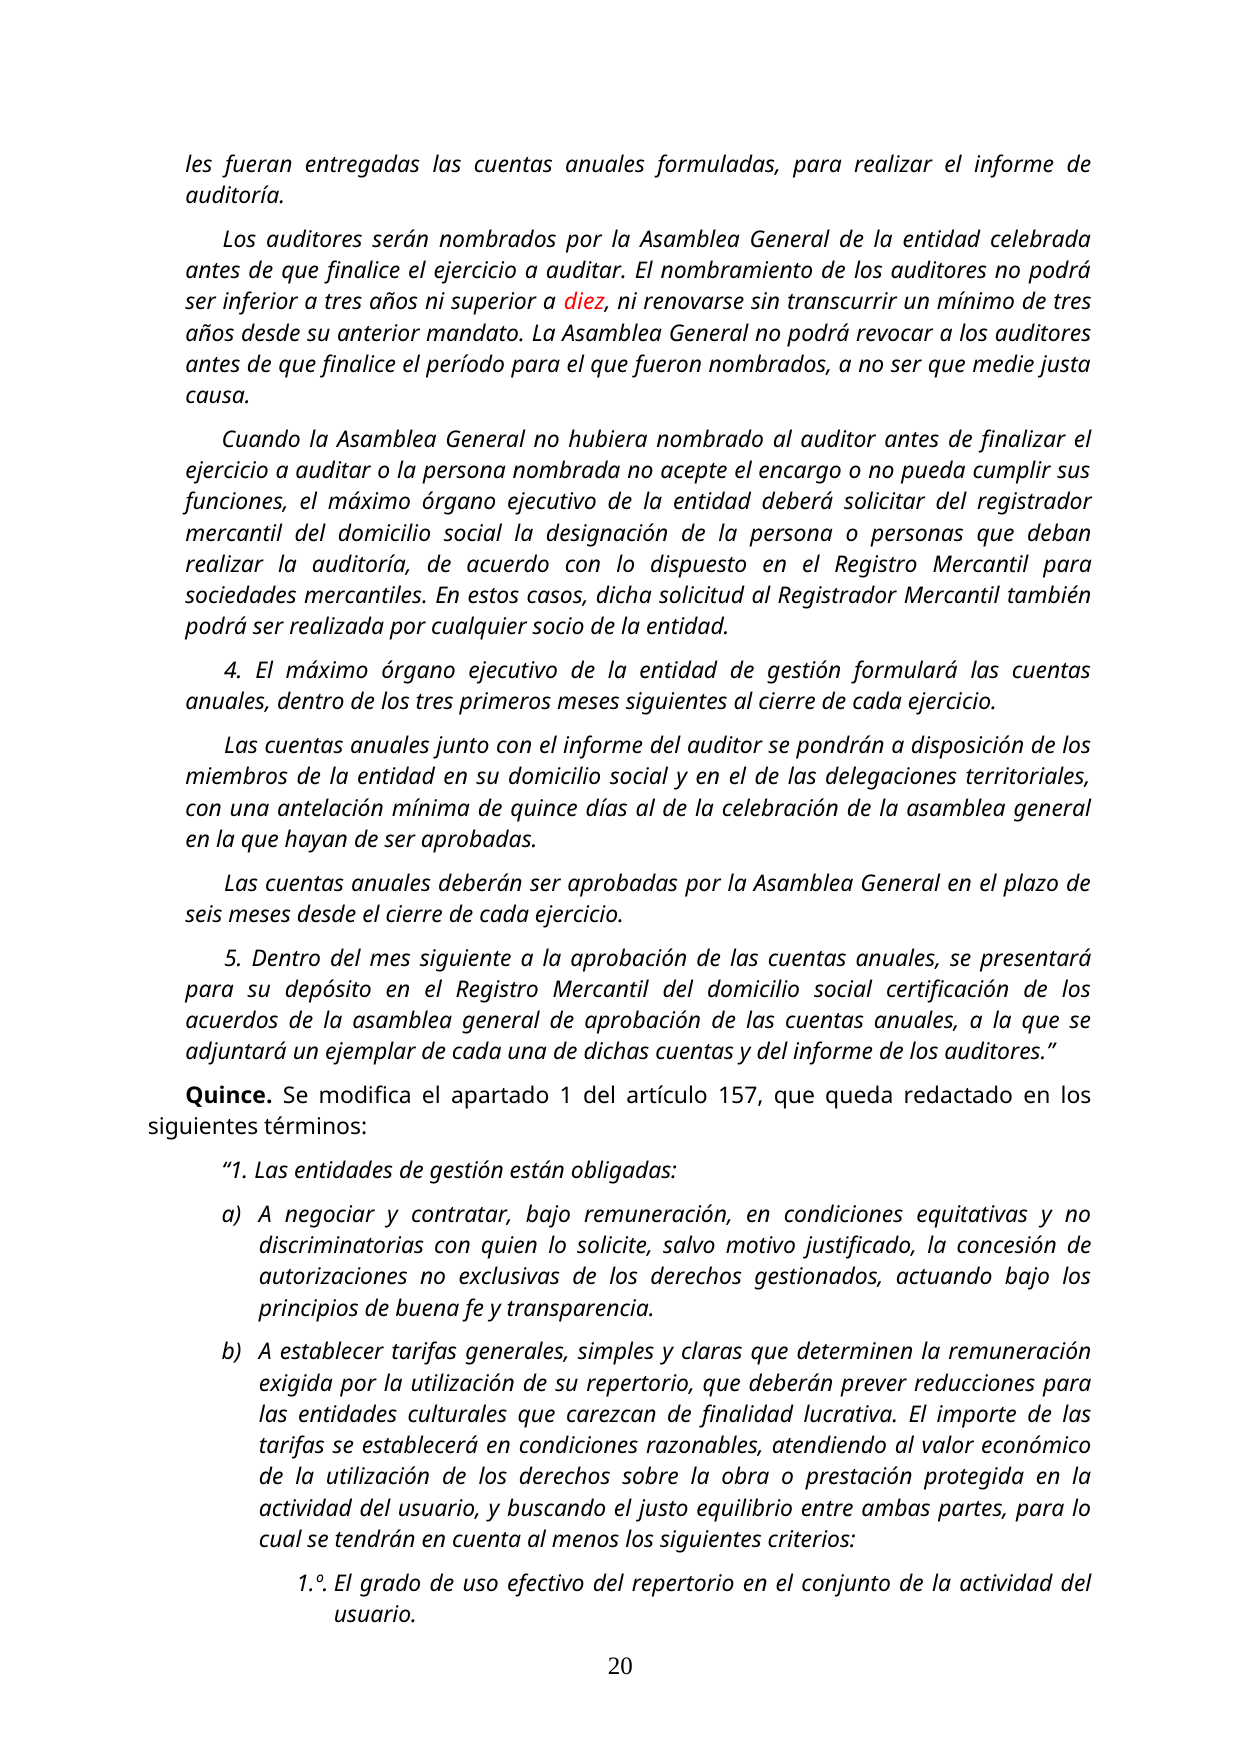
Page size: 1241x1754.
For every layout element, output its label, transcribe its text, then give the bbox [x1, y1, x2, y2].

text “1. Las entidades de gestión están obligadas: [221, 1154, 1092, 1185]
text Las cuentas anuales deberán ser aprobadas por la Asamblea General en el plazo de seis meses desde el cierre de cada ejercicio. [185, 866, 1092, 929]
text 5. Dentro del mes siguiente a la aprobación de las cuentas anuales, se presentará para su depósito en el Registro Mercantil del domicilio social certificación de los acuerdos de la asamblea general de aprobación de las cuentas anuales, a la que se adjuntará un ejemplar de cada una de dichas cuentas y del informe de los auditores.” [185, 941, 1092, 1066]
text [185, 148, 1092, 210]
text Las cuentas anuales junto con el informe del auditor se pondrán a disposición de los miembros de la entidad en su domicilio social y en el de las delegaciones territoriales, con una antelación mínima de quince días al de la celebración de la asamblea general en la que hayan de ser aprobadas. [185, 729, 1092, 854]
list A establecer tarifas generales, simples y claras que determinen la remuneración exigida por la utilización de su repertorio, que deberán prever reducciones para las entidades culturales que carezcan de finalidad lucrativa. El importe de las tarifas se establecerá en condiciones razonables, atendiendo al valor económico de la utilización de los derechos sobre la obra o prestación protegida en la actividad del usuario, y buscando el justo equilibrio entre ambas partes, para lo cual se tendrán en cuenta al menos los siguientes criterios: [221, 1335, 1092, 1554]
text Los auditores serán nombrados por la Asamblea General de la entidad celebrada antes de que finalice el ejercicio a auditar. El nombramiento de los auditores no podrá ser inferior a tres años ni superior a diez, ni renovarse sin transcurrir un mínimo de tres años desde su anterior mandato. La Asamblea General no podrá revocar a los auditores antes de que finalice el período para el que fueron nombrados, a no ser que medie justa causa. [185, 223, 1092, 410]
text Quince. Se modifica el apartado 1 del artículo 157, que queda redactado en los siguientes términos: [148, 1079, 1092, 1141]
text Cuando la Asamblea General no hubiera nombrado al auditor antes de finalizar el ejercicio a auditar o la persona nombrada no acepte el encargo o no pueda cumplir sus funciones, el máximo órgano ejecutivo de la entidad deberá solicitar del registrador mercantil del domicilio social la designación de la persona o personas que deban realizar la auditoría, de acuerdo con lo dispuesto en el Registro Mercantil para sociedades mercantiles. En estos casos, dicha solicitud al Registrador Mercantil también podrá ser realizada por cualquier socio de la entidad. [185, 423, 1092, 641]
list El grado de uso efectivo del repertorio en el conjunto de la actividad del usuario. [296, 1566, 1092, 1629]
text 4. El máximo órgano ejecutivo de la entidad de gestión formulará las cuentas anuales, dentro de los tres primeros meses siguientes al cierre de cada ejercicio. [185, 654, 1092, 716]
list A negociar y contratar, bajo remuneración, en condiciones equitativas y no discriminatorias con quien lo solicite, salvo motivo justificado, la concesión de autorizaciones no exclusivas de los derechos gestionados, actuando bajo los principios de buena fe y transparencia. [221, 1198, 1092, 1323]
